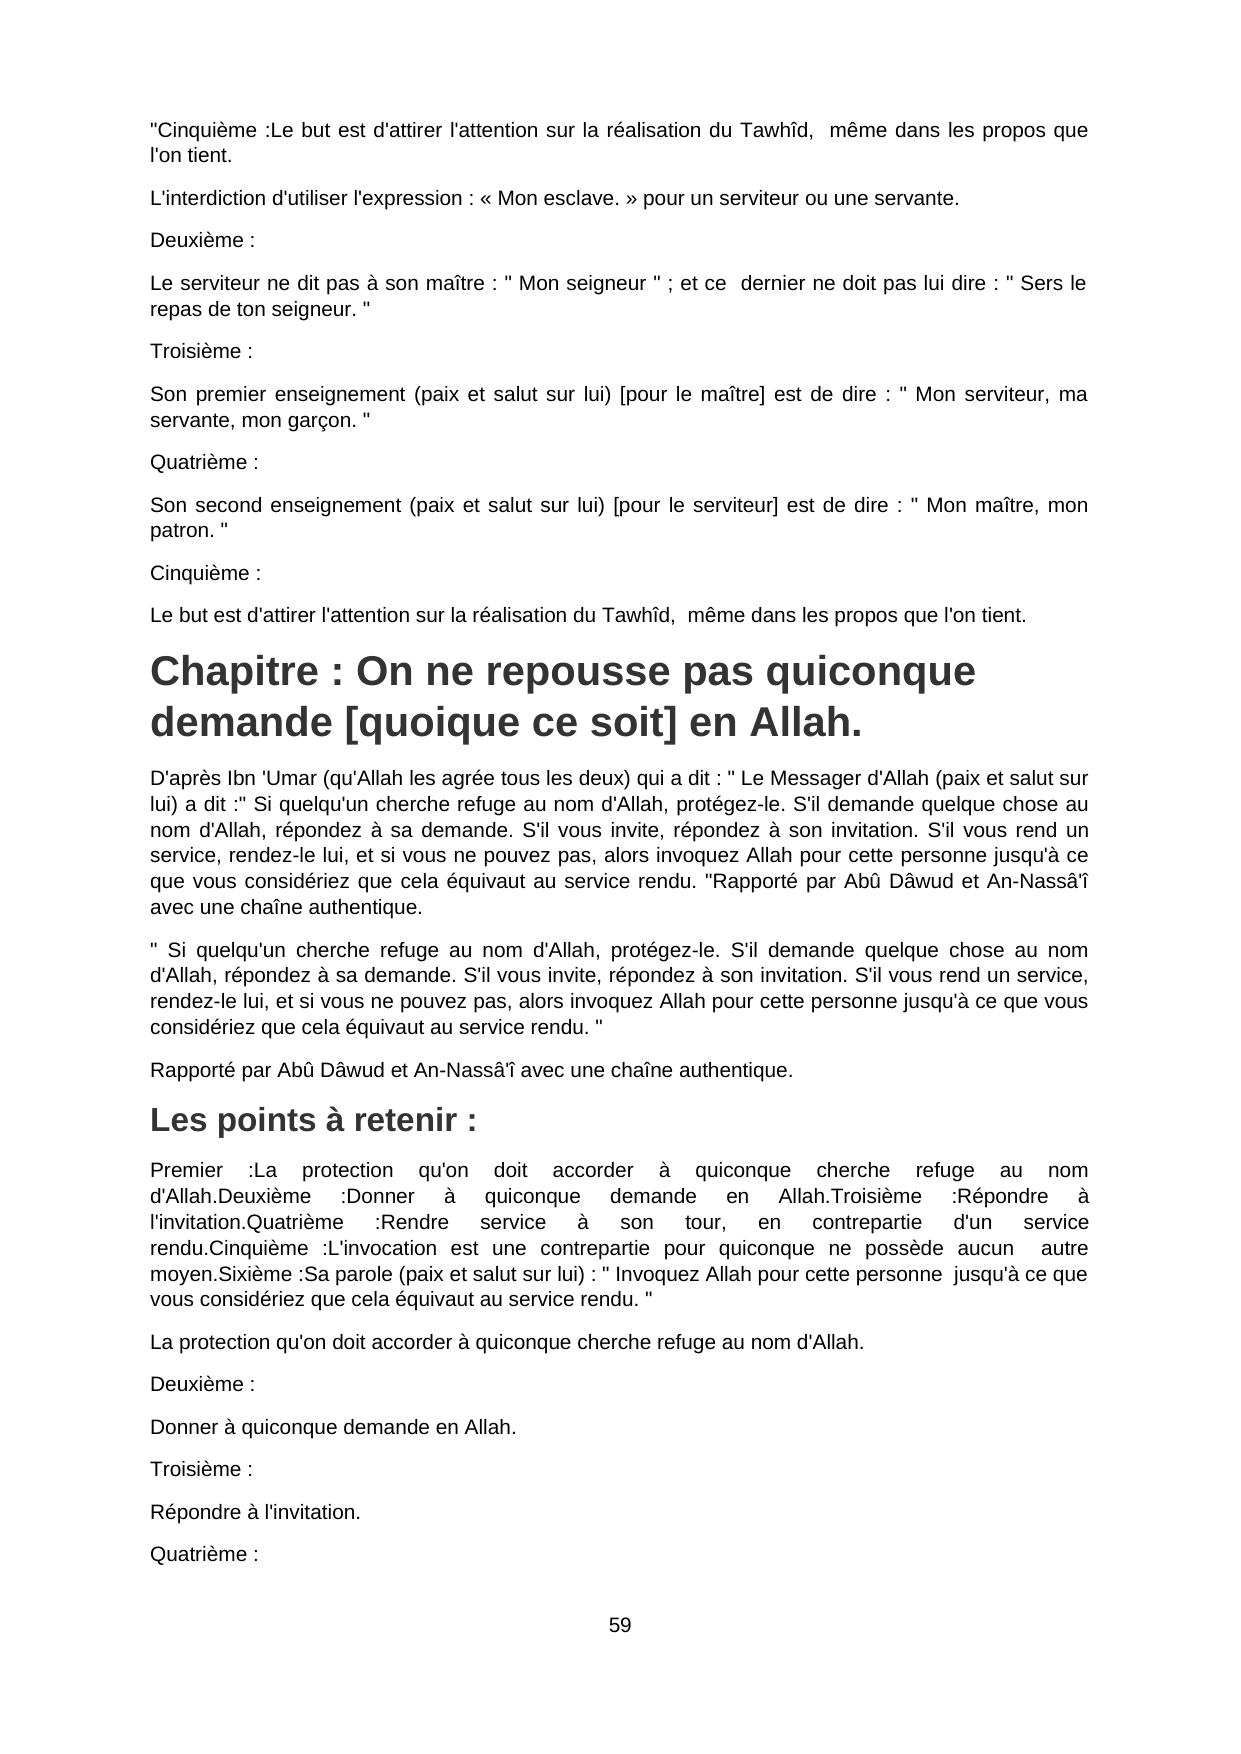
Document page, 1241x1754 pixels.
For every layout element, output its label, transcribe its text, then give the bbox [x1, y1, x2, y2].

text Son premier enseignement (paix et salut sur lui) [pour le maître] est de dire : " Mon serviteur, ma servante, mon garçon. " [150, 382, 1090, 431]
text Le but est d'attirer l'attention sur la réalisation du Tawhîd, même dans les propos que l'on tient. [150, 603, 1090, 627]
text Son second enseignement (paix et salut sur lui) [pour le serviteur] est de dire : " Mon maître, mon patron. " [150, 492, 1090, 542]
text L'interdiction d'utiliser l'expression : « Mon esclave. » pour un serviteur ou une servante. [150, 186, 1090, 210]
text Troisième : [150, 339, 1090, 363]
text Deuxième : [150, 228, 1090, 252]
text Quatrième : [150, 1542, 1090, 1566]
subtitle Les points à retenir : [150, 1100, 1090, 1138]
text Le serviteur ne dit pas à son maître : " Mon seigneur " ; et ce dernier ne doit pas lui dire : " Sers le repas de ton seigneur. " [150, 271, 1090, 321]
text D'après Ibn 'Umar (qu'Allah les agrée tous les deux) qui a dit : " Le Messager d'Allah (paix et salut sur lui) a dit :" Si quelqu'un cherche refuge au nom d'Allah, protégez-le. S'il demande quelque chose au nom d'Allah, répondez à sa demande. S'il vous invite, répondez à son invitation. S'il vous rend un service, rendez-le lui, et si vous ne pouvez pas, alors invoquez Allah pour cette personne jusqu'à ce que vous considériez que cela équivaut au service rendu. "Rapporté par Abû Dâwud et An-Nassâ'î avec une chaîne authentique. [150, 766, 1090, 919]
text Répondre à l'invitation. [150, 1500, 1090, 1524]
subtitle Chapitre : On ne repousse pas quiconque demande [quoique ce soit] en Allah. [150, 646, 1090, 745]
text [150, 117, 1090, 167]
text Cinquième : [150, 561, 1090, 585]
text Rapporté par Abû Dâwud et An-Nassâ'î avec une chaîne authentique. [150, 1057, 1090, 1081]
text La protection qu'on doit accorder à quiconque cherche refuge au nom d'Allah. [150, 1330, 1090, 1354]
text Premier :La protection qu'on doit accorder à quiconque cherche refuge au nom d'Allah.Deuxième :Donner à quiconque demande en Allah.Troisième :Répondre à l'invitation.Quatrième :Rendre service à son tour, en contrepartie d'un service rendu.Cinquième :L'invocation est une contrepartie pour quiconque ne possède aucun autre moyen.Sixième :Sa parole (paix et salut sur lui) : " Invoquez Allah pour cette personne jusqu'à ce que vous considériez que cela équivaut au service rendu. " [150, 1158, 1090, 1311]
text Quatrième : [150, 450, 1090, 474]
text Deuxième : [150, 1372, 1090, 1396]
text " Si quelqu'un cherche refuge au nom d'Allah, protégez-le. S'il demande quelque chose au nom d'Allah, répondez à sa demande. S'il vous invite, répondez à son invitation. S'il vous rend un service, rendez-le lui, et si vous ne pouvez pas, alors invoquez Allah pour cette personne jusqu'à ce que vous considériez que cela équivaut au service rendu. " [150, 937, 1090, 1039]
text Troisième : [150, 1457, 1090, 1481]
text Donner à quiconque demande en Allah. [150, 1415, 1090, 1439]
